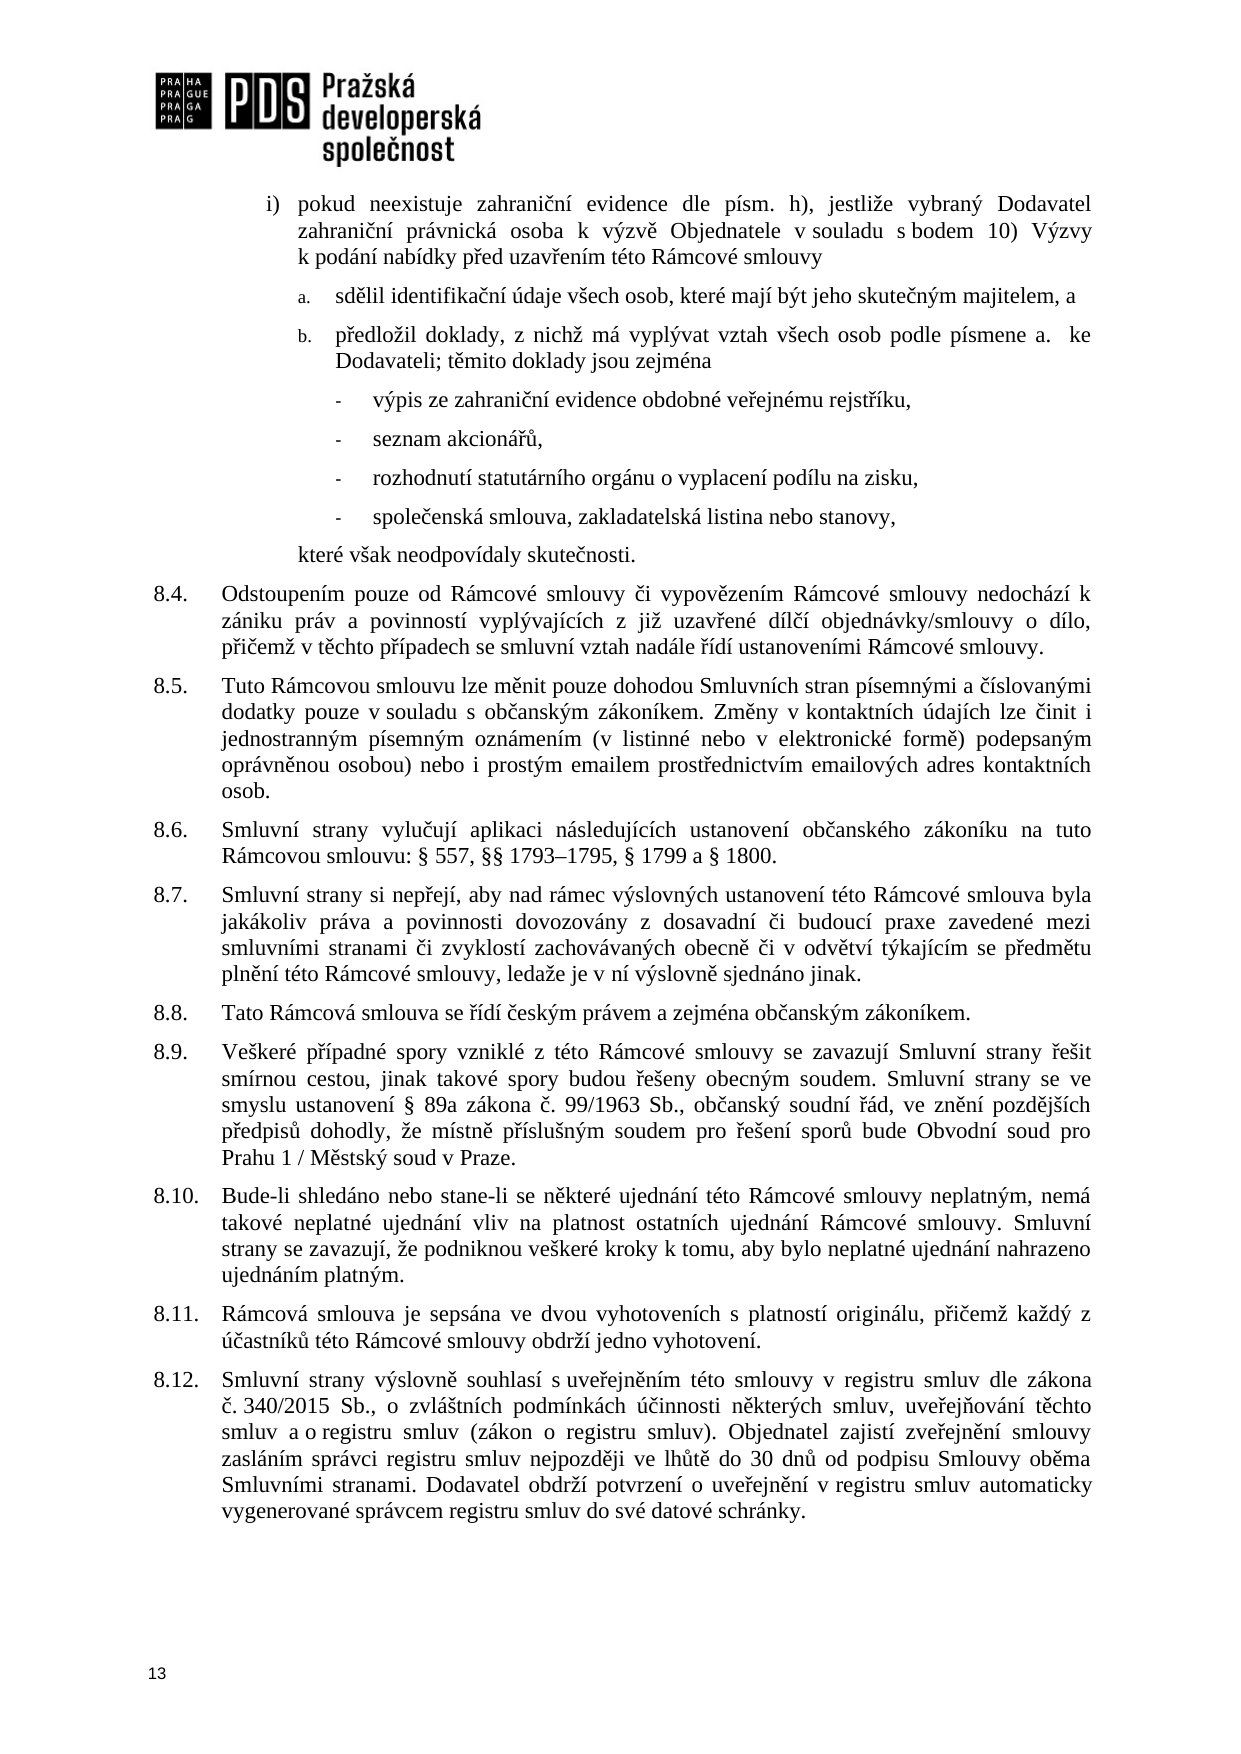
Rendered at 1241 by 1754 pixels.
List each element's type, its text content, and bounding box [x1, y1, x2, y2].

text které však neodpovídaly skutečnosti. [298, 542, 1093, 568]
list Tato Rámcová smlouva se řídí českým právem a zejména občanským zákoníkem. [148, 999, 1093, 1026]
list společenská smlouva, zakladatelská listina nebo stanovy, [335, 503, 1093, 529]
list Tuto Rámcovou smlouvu lze měnit pouze dohodou Smluvních stran písemnými a číslovanými dodatky pouze v souladu s občanským zákoníkem. Změny v kontaktních údajích lze činit i jednostranným písemným oznámením (v listinné nebo v elektronické formě) podepsaným oprávněnou osobou) nebo i prostým emailem prostřednictvím emailových adres kontaktních osob. [148, 672, 1093, 804]
list sdělil identifikační údaje všech osob, které mají být jeho skutečným majitelem, a [298, 282, 1093, 308]
list rozhodnutí statutárního orgánu o vyplacení podílu na zisku, [335, 464, 1093, 490]
list Smluvní strany výslovně souhlasí s uveřejněním této smlouvy v registru smluv dle zákona č. 340/2015 Sb., o zvláštních podmínkách účinnosti některých smluv, uveřejňování těchto smluv a o registru smluv (zákon o registru smluv). Objednatel zajistí zveřejnění smlouvy zasláním správci registru smluv nejpozději ve lhůtě do 30 dnů od podpisu Smlouvy oběma Smluvními stranami. Dodavatel obdrží potvrzení o uveřejnění v registru smluv automaticky vygenerované správcem registru smluv do své datové schránky. [148, 1366, 1093, 1524]
list Odstoupením pouze od Rámcové smlouvy či vypovězením Rámcové smlouvy nedochází k zániku práv a povinností vyplývajících z již uzavřené dílčí objednávky/smlouvy o dílo, přičemž v těchto případech se smluvní vztah nadále řídí ustanoveními Rámcové smlouvy. [148, 580, 1093, 659]
list Smluvní strany si nepřejí, aby nad rámec výslovných ustanovení této Rámcové smlouva byla jakákoliv práva a povinnosti dovozovány z dosavadní či budoucí praxe zavedené mezi smluvními stranami či zvyklostí zachovávaných obecně či v odvětví týkajícím se předmětu plnění této Rámcové smlouvy, ledaže je v ní výslovně sjednáno jinak. [148, 881, 1093, 987]
list předložil doklady, z nichž má vyplývat vztah všech osob podle písmene a. ke Dodavateli; těmito doklady jsou zejména [298, 321, 1093, 374]
list Smluvní strany vylučují aplikaci následujících ustanovení občanského zákoníku na tuto Rámcovou smlouvu: § 557, §§ 1793–1795, § 1799 a § 1800. [148, 816, 1093, 869]
list Bude-li shledáno nebo stane-li se některé ujednání této Rámcové smlouvy neplatným, nemá takové neplatné ujednání vliv na platnost ostatních ujednání Rámcové smlouvy. Smluvní strany se zavazují, že podniknou veškeré kroky k tomu, aby bylo neplatné ujednání nahrazeno ujednáním platným. [148, 1182, 1093, 1288]
list výpis ze zahraniční evidence obdobné veřejnému rejstříku, [335, 386, 1093, 412]
list pokud neexistuje zahraniční evidence dle písm. h), jestliže vybraný Dodavatel zahraniční právnická osoba k výzvě Objednatele v souladu s bodem 10) Výzvy k podání nabídky před uzavřením této Rámcové smlouvy [260, 191, 1093, 269]
list Veškeré případné spory vzniklé z této Rámcové smlouvy se zavazují Smluvní strany řešit smírnou cestou, jinak takové spory budou řešeny obecným soudem. Smluvní strany se ve smyslu ustanovení § 89a zákona č. 99/1963 Sb., občanský soudní řád, ve znění pozdějších předpisů dohodly, že místně příslušným soudem pro řešení sporů bude Obvodní soud pro Prahu 1 / Městský soud v Praze. [148, 1038, 1093, 1170]
list Rámcová smlouva je sepsána ve dvou vyhotoveních s platností originálu, přičemž každý z účastníků této Rámcové smlouvy obdrží jedno vyhotovení. [148, 1300, 1093, 1353]
picture [142, 59, 494, 175]
list seznam akcionářů, [335, 425, 1093, 451]
